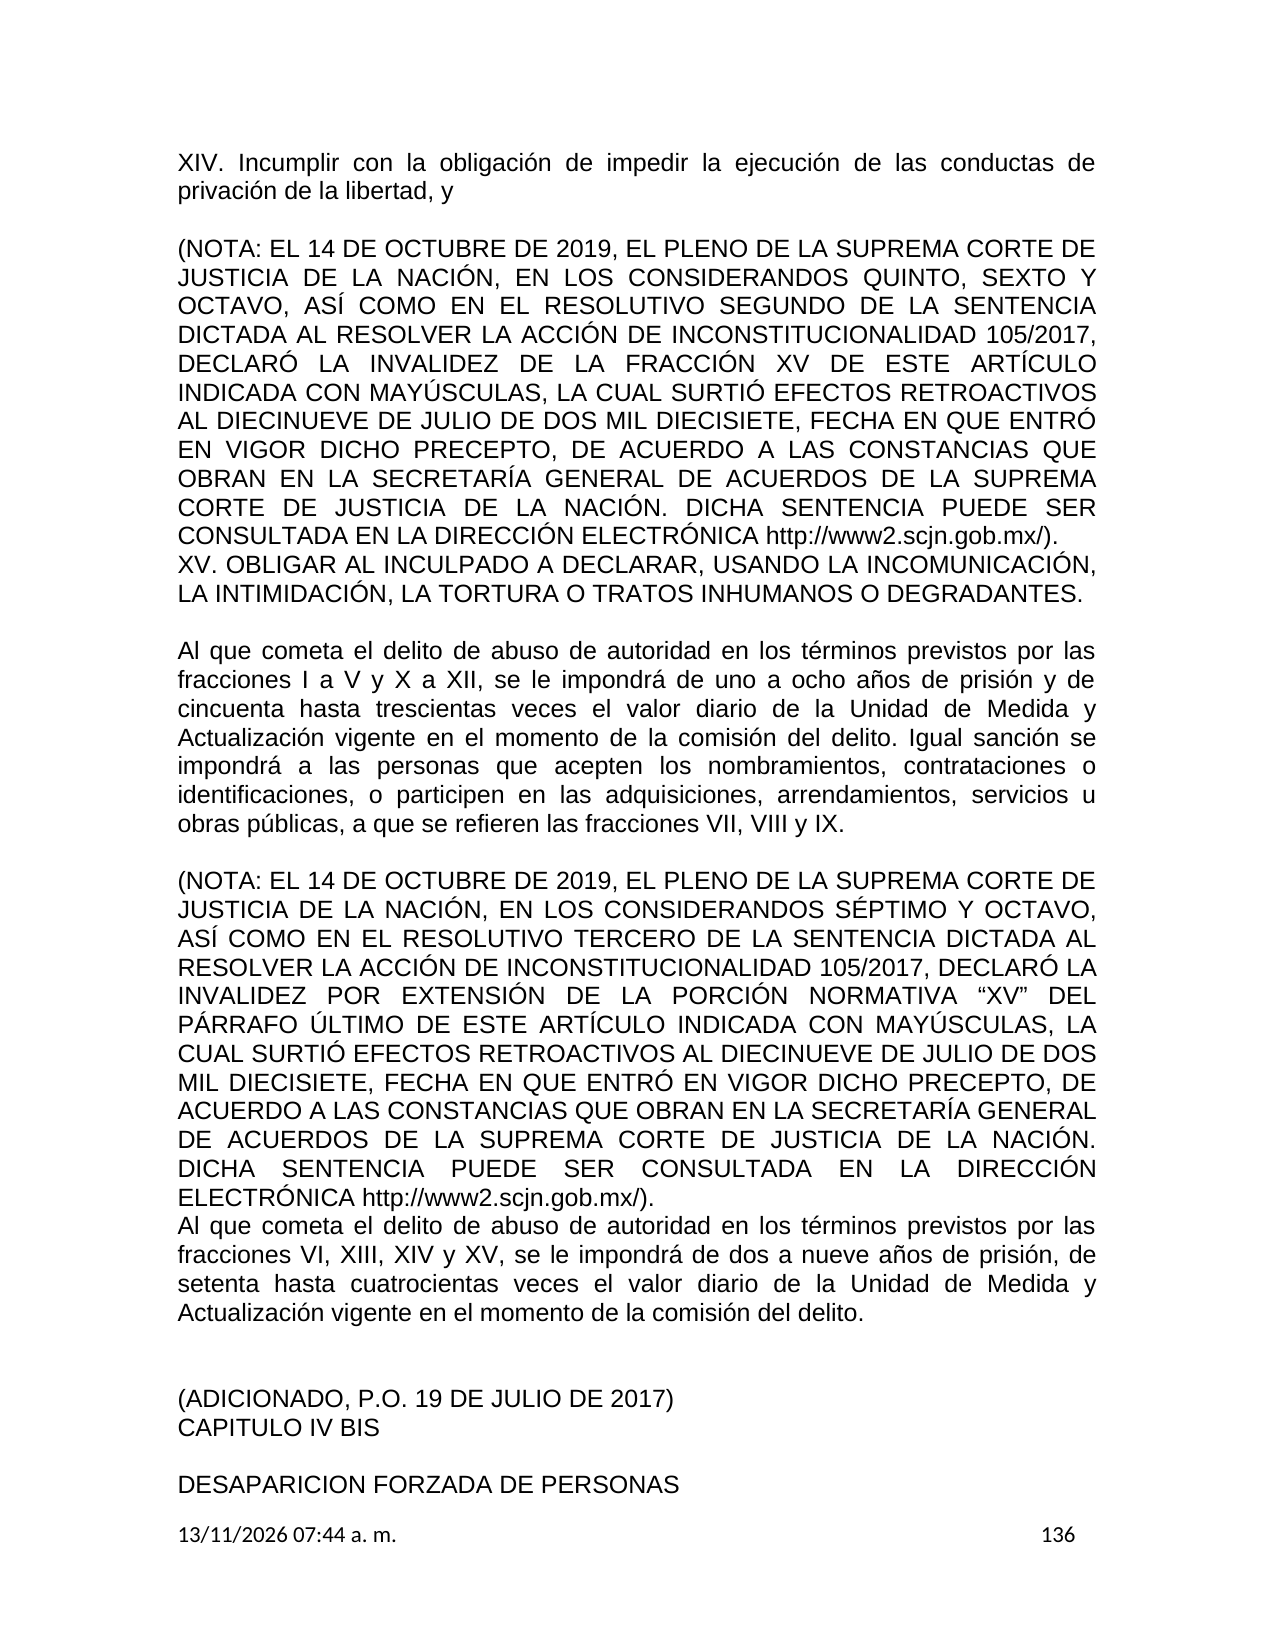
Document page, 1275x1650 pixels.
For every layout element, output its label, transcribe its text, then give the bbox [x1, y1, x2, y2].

text XIV. Incumplir con la obligación de impedir la ejecución de las conductas de privación de la libertad, y [177, 148, 1098, 205]
text (NOTA: EL 14 DE OCTUBRE DE 2019, EL PLENO DE LA SUPREMA CORTE DE JUSTICIA DE LA NACIÓN, EN LOS CONSIDERANDOS SÉPTIMO Y OCTAVO, ASÍ COMO EN EL RESOLUTIVO TERCERO DE LA SENTENCIA DICTADA AL RESOLVER LA ACCIÓN DE INCONSTITUCIONALIDAD 105/2017, DECLARÓ LA INVALIDEZ POR EXTENSIÓN DE LA PORCIÓN NORMATIVA “XV” DEL PÁRRAFO ÚLTIMO DE ESTE ARTÍCULO INDICADA CON MAYÚSCULAS, LA CUAL SURTIÓ EFECTOS RETROACTIVOS AL DIECINUEVE DE JULIO DE DOS MIL DIECISIETE, FECHA EN QUE ENTRÓ EN VIGOR DICHO PRECEPTO, DE ACUERDO A LAS CONSTANCIAS QUE OBRAN EN LA SECRETARÍA GENERAL DE ACUERDOS DE LA SUPREMA CORTE DE JUSTICIA DE LA NACIÓN. DICHA SENTENCIA PUEDE SER CONSULTADA EN LA DIRECCIÓN ELECTRÓNICA http://www2.scjn.gob.mx/). [177, 866, 1098, 1211]
text DESAPARICION FORZADA DE PERSONAS [177, 1470, 1098, 1499]
text (ADICIONADO, P.O. 19 DE JULIO DE 2017) [177, 1384, 1098, 1413]
text XV. OBLIGAR AL INCULPADO A DECLARAR, USANDO LA INCOMUNICACIÓN, LA INTIMIDACIÓN, LA TORTURA O TRATOS INHUMANOS O DEGRADANTES. [177, 550, 1098, 608]
text Al que cometa el delito de abuso de autoridad en los términos previstos por las fracciones I a V y X a XII, se le impondrá de uno a ocho años de prisión y de cincuenta hasta trescientas veces el valor diario de la Unidad de Medida y Actualización vigente en el momento de la comisión del delito. Igual sanción se impondrá a las personas que acepten los nombramientos, contrataciones o identificaciones, o participen en las adquisiciones, arrendamientos, servicios u obras públicas, a que se refieren las fracciones VII, VIII y IX. [177, 636, 1098, 838]
text CAPITULO IV BIS [177, 1413, 1098, 1441]
text Al que cometa el delito de abuso de autoridad en los términos previstos por las fracciones VI, XIII, XIV y XV, se le impondrá de dos a nueve años de prisión, de setenta hasta cuatrocientas veces el valor diario de la Unidad de Medida y Actualización vigente en el momento de la comisión del delito. [177, 1211, 1098, 1326]
text (NOTA: EL 14 DE OCTUBRE DE 2019, EL PLENO DE LA SUPREMA CORTE DE JUSTICIA DE LA NACIÓN, EN LOS CONSIDERANDOS QUINTO, SEXTO Y OCTAVO, ASÍ COMO EN EL RESOLUTIVO SEGUNDO DE LA SENTENCIA DICTADA AL RESOLVER LA ACCIÓN DE INCONSTITUCIONALIDAD 105/2017, DECLARÓ LA INVALIDEZ DE LA FRACCIÓN XV DE ESTE ARTÍCULO INDICADA CON MAYÚSCULAS, LA CUAL SURTIÓ EFECTOS RETROACTIVOS AL DIECINUEVE DE JULIO DE DOS MIL DIECISIETE, FECHA EN QUE ENTRÓ EN VIGOR DICHO PRECEPTO, DE ACUERDO A LAS CONSTANCIAS QUE OBRAN EN LA SECRETARÍA GENERAL DE ACUERDOS DE LA SUPREMA CORTE DE JUSTICIA DE LA NACIÓN. DICHA SENTENCIA PUEDE SER CONSULTADA EN LA DIRECCIÓN ELECTRÓNICA http://www2.scjn.gob.mx/). [177, 234, 1098, 550]
